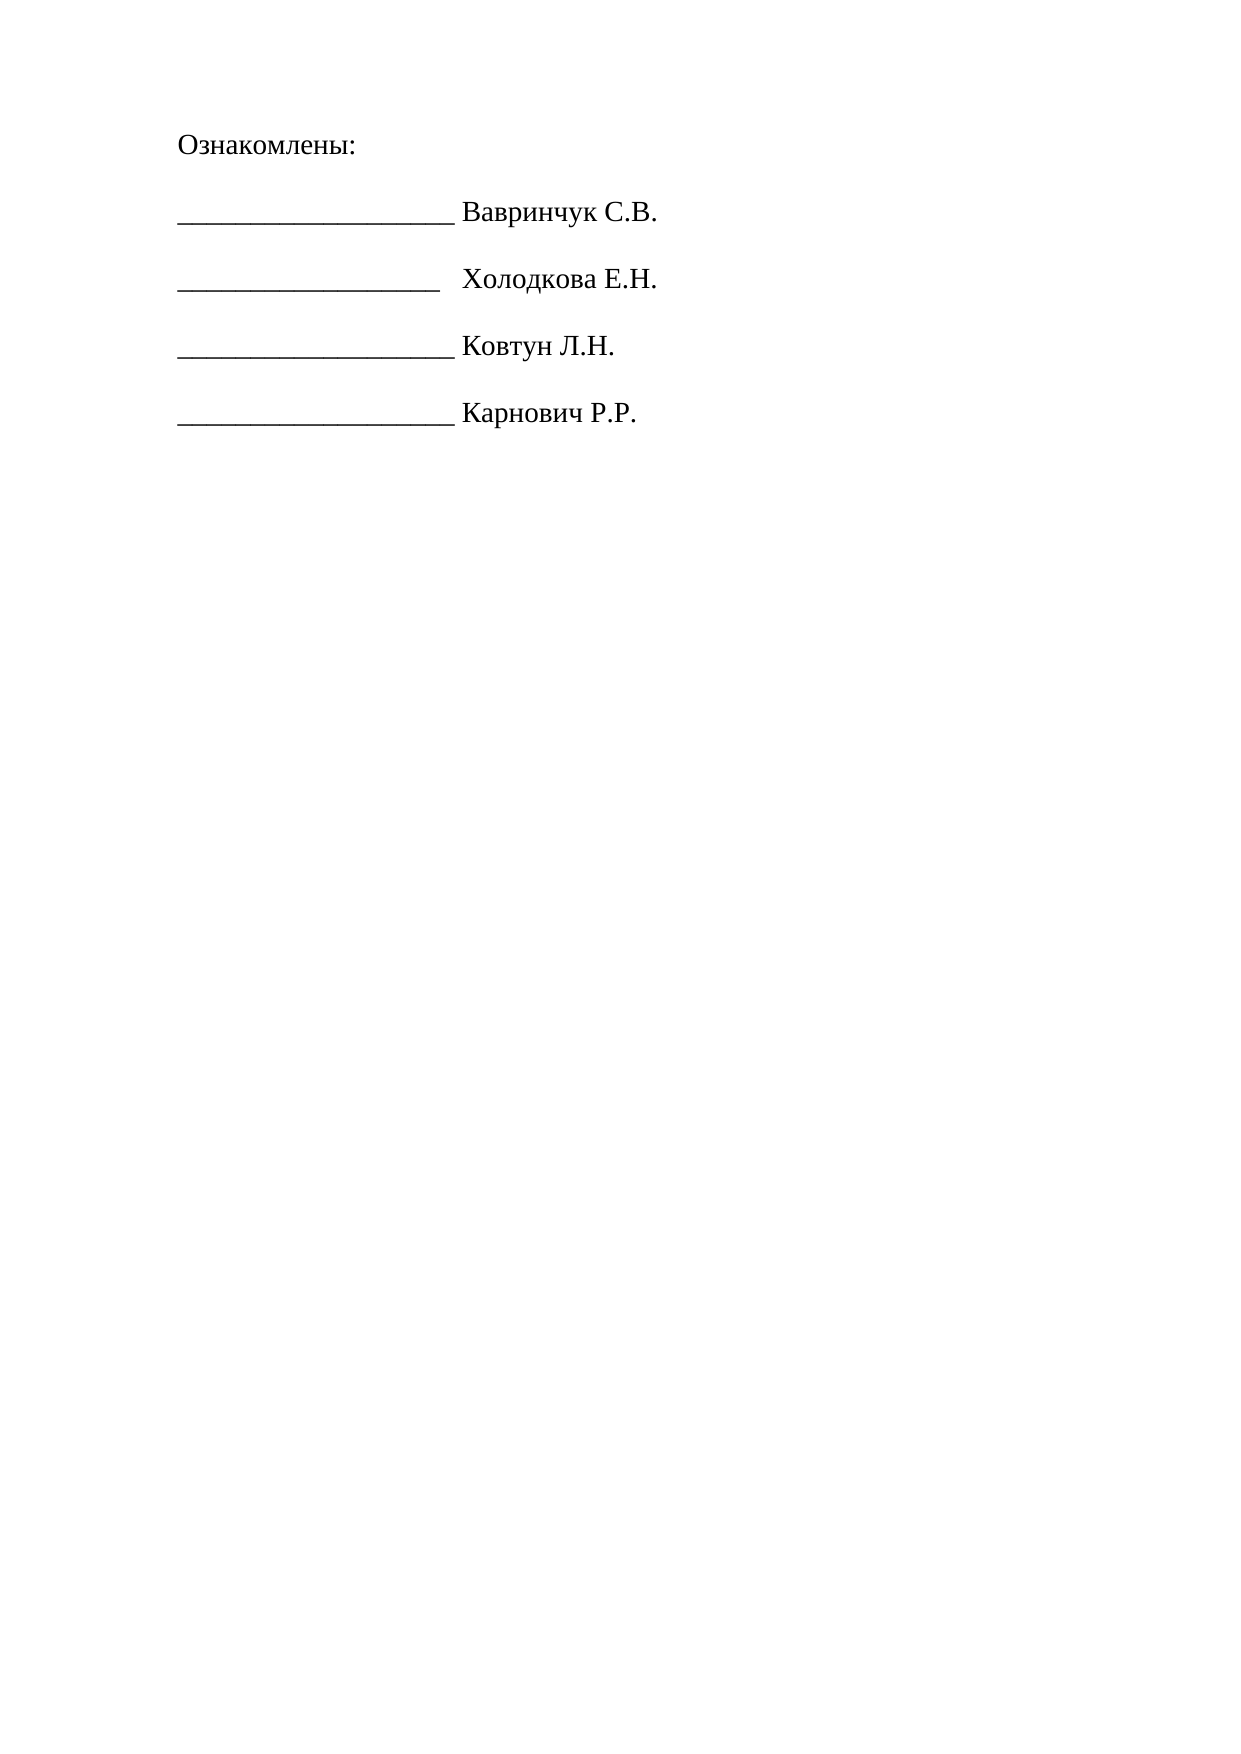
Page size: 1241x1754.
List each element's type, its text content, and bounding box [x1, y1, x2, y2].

text __________________ Холодкова Е.Н. [177, 261, 1167, 295]
text Ознакомлены: [177, 127, 1167, 161]
text ___________________ Ковтун Л.Н. [177, 328, 1167, 362]
text ___________________ Карнович Р.Р. [177, 396, 1167, 429]
text ___________________ Вавринчук С.В. [177, 194, 1167, 228]
